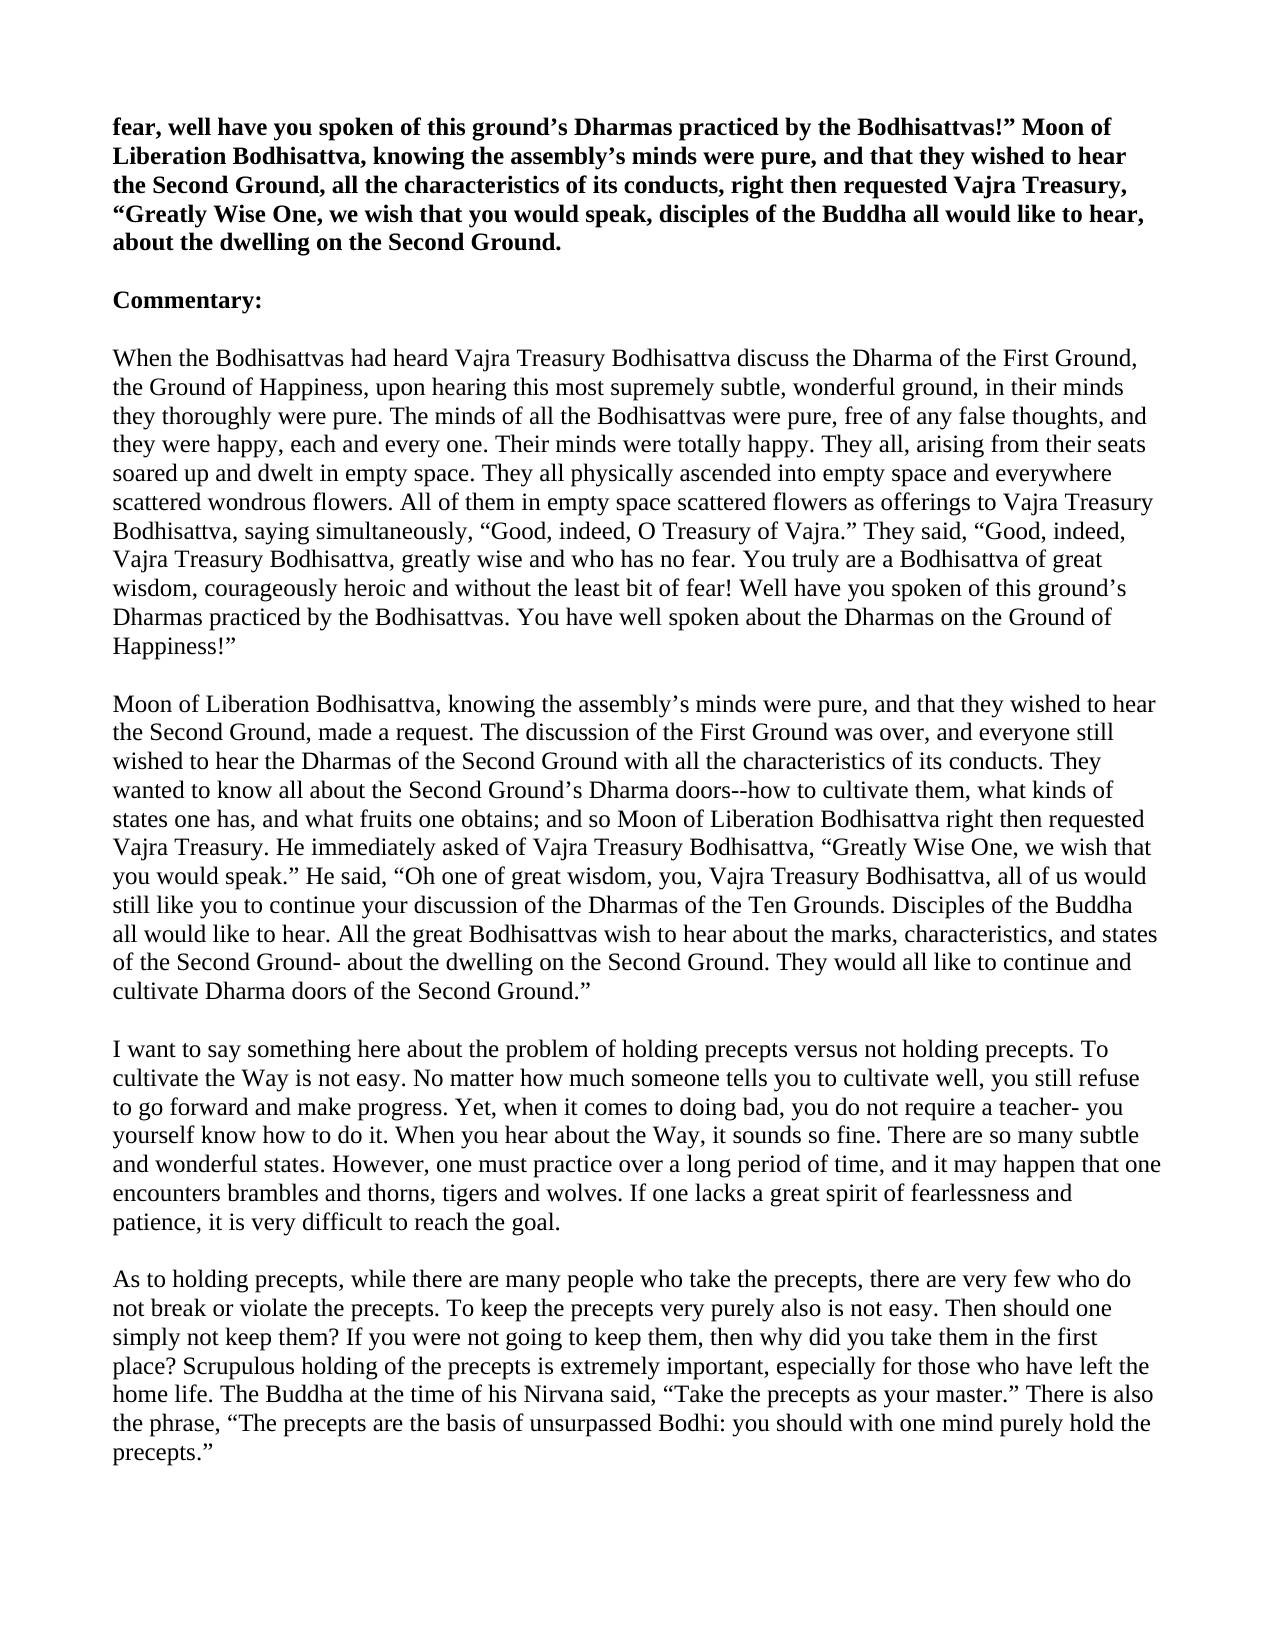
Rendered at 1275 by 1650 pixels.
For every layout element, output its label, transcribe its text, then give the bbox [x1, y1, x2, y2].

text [112, 112, 1162, 256]
text As to holding precepts, while there are many people who take the precepts, there are very few who do not break or violate the precepts. To keep the precepts very purely also is not easy. Then should one simply not keep them? If you were not going to keep them, then why did you take them in the first place? Scrupulous holding of the precepts is extremely important, especially for those who have left the home life. The Buddha at the time of his Nirvana said, “Take the precepts as your master.” There is also the phrase, “The precepts are the basis of unsurpassed Bodhi: you should with one mind purely hold the precepts.” [112, 1264, 1162, 1466]
text Moon of Liberation Bodhisattva, knowing the assembly’s minds were pure, and that they wished to hear the Second Ground, made a request. The discussion of the First Ground was over, and everyone still wished to hear the Dharmas of the Second Ground with all the characteristics of its conducts. They wanted to know all about the Second Ground’s Dharma doors--how to cultivate them, what kinds of states one has, and what fruits one obtains; and so Moon of Liberation Bodhisattva right then requested Vajra Treasury. He immediately asked of Vajra Treasury Bodhisattva, “Greatly Wise One, we wish that you would speak.” He said, “Oh one of great wisdom, you, Vajra Treasury Bodhisattva, all of us would still like you to continue your discussion of the Dharmas of the Ten Grounds. Disciples of the Buddha all would like to hear. All the great Bodhisattvas wish to hear about the marks, characteristics, and states of the Second Ground- about the dwelling on the Second Ground. They would all like to continue and cultivate Dharma doors of the Second Ground.” [112, 689, 1162, 1005]
text I want to say something here about the problem of holding precepts versus not holding precepts. To cultivate the Way is not easy. No matter how much someone tells you to cultivate well, you still refuse to go forward and make progress. Yet, when it comes to doing bad, you do not require a teacher- you yourself know how to do it. When you hear about the Way, it sounds so fine. There are so many subtle and wonderful states. However, one must practice over a long period of time, and it may happen that one encounters brambles and thorns, tigers and wolves. If one lacks a great spirit of fearlessness and patience, it is very difficult to reach the goal. [112, 1034, 1162, 1235]
text When the Bodhisattvas had heard Vajra Treasury Bodhisattva discuss the Dharma of the First Ground, the Ground of Happiness, upon hearing this most supremely subtle, wonderful ground, in their minds they thoroughly were pure. The minds of all the Bodhisattvas were pure, free of any false thoughts, and they were happy, each and every one. Their minds were totally happy. They all, arising from their seats soared up and dwelt in empty space. They all physically ascended into empty space and everywhere scattered wondrous flowers. All of them in empty space scattered flowers as offerings to Vajra Treasury Bodhisattva, saying simultaneously, “Good, indeed, O Treasury of Vajra.” They said, “Good, indeed, Vajra Treasury Bodhisattva, greatly wise and who has no fear. You truly are a Bodhisattva of great wisdom, courageously heroic and without the least bit of fear! Well have you spoken of this ground’s Dharmas practiced by the Bodhisattvas. You have well spoken about the Dharmas on the Ground of Happiness!” [112, 343, 1162, 659]
text Commentary: [112, 285, 1162, 314]
